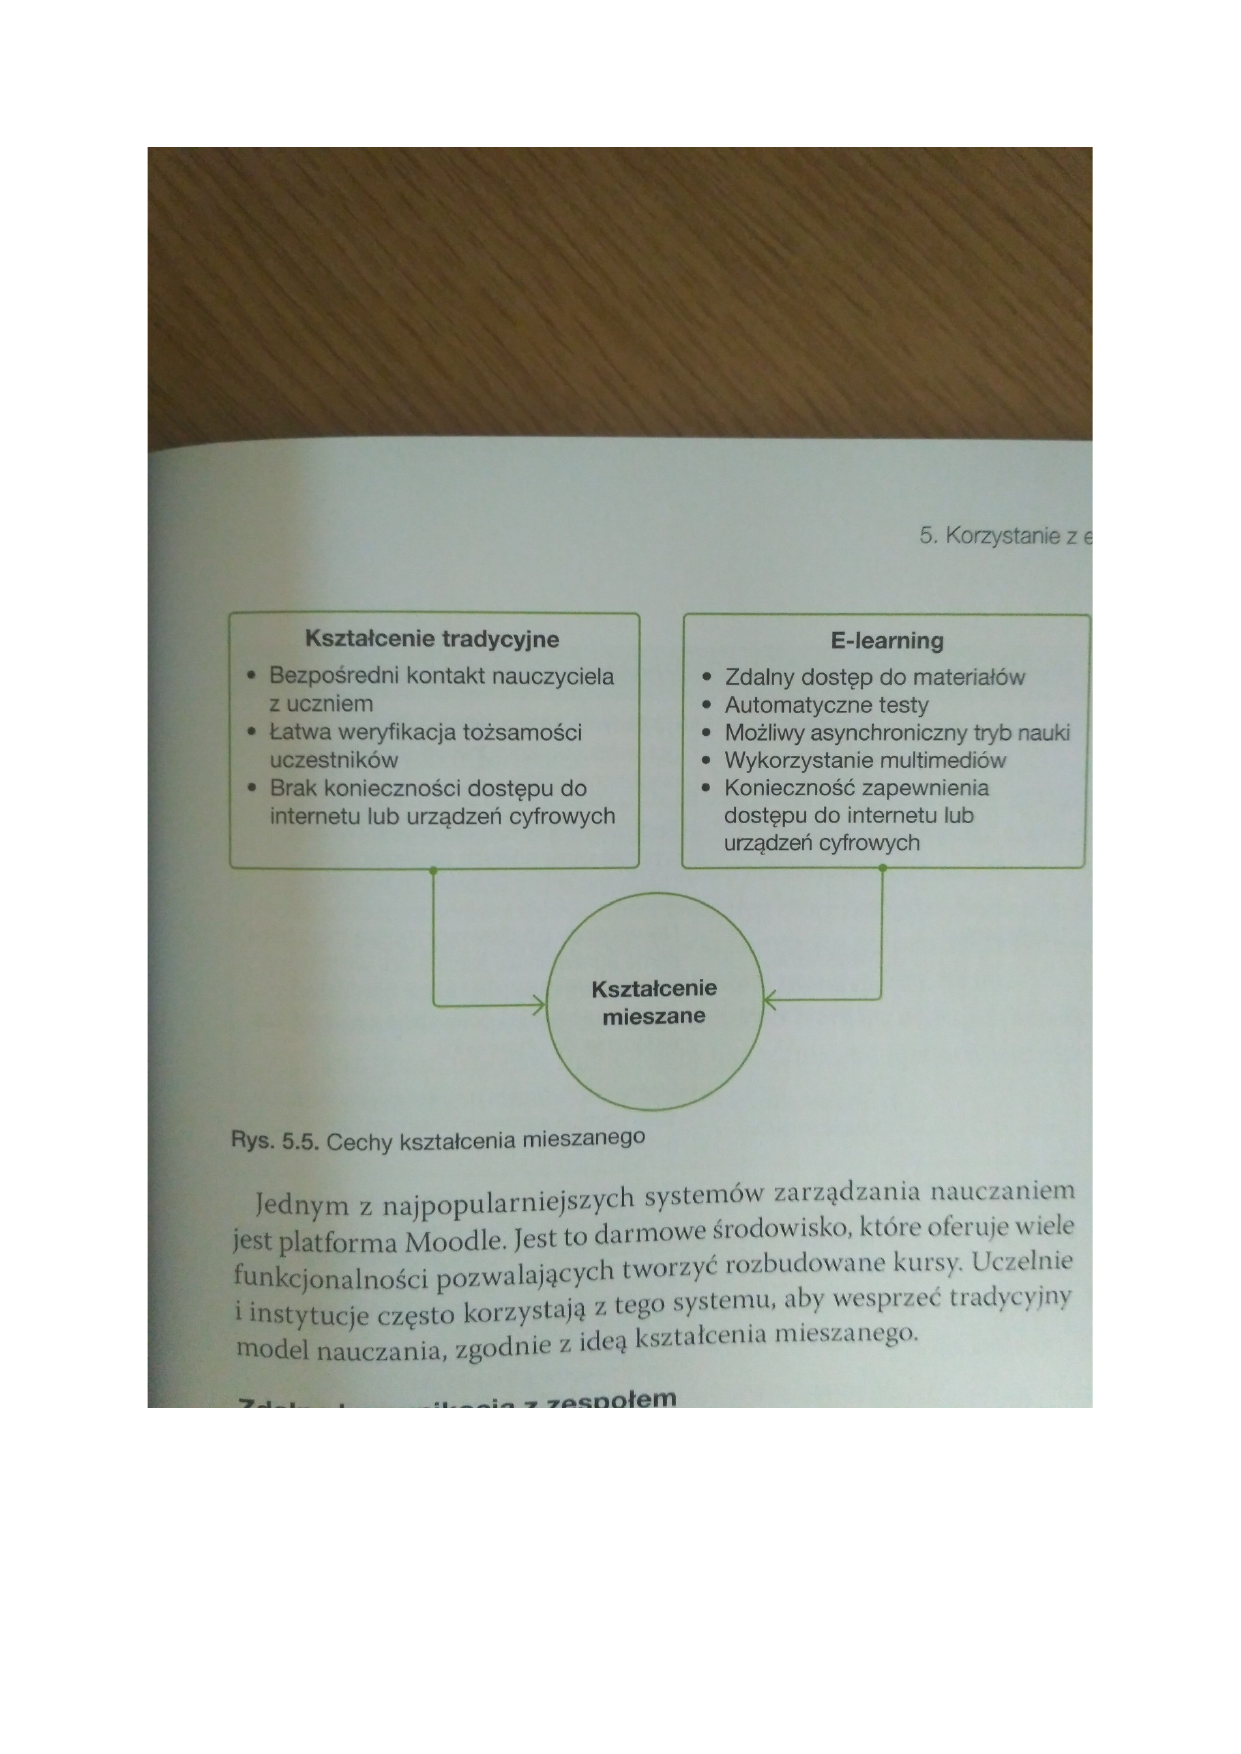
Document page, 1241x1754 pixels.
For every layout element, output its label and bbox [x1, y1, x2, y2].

picture [147, 147, 1093, 1408]
